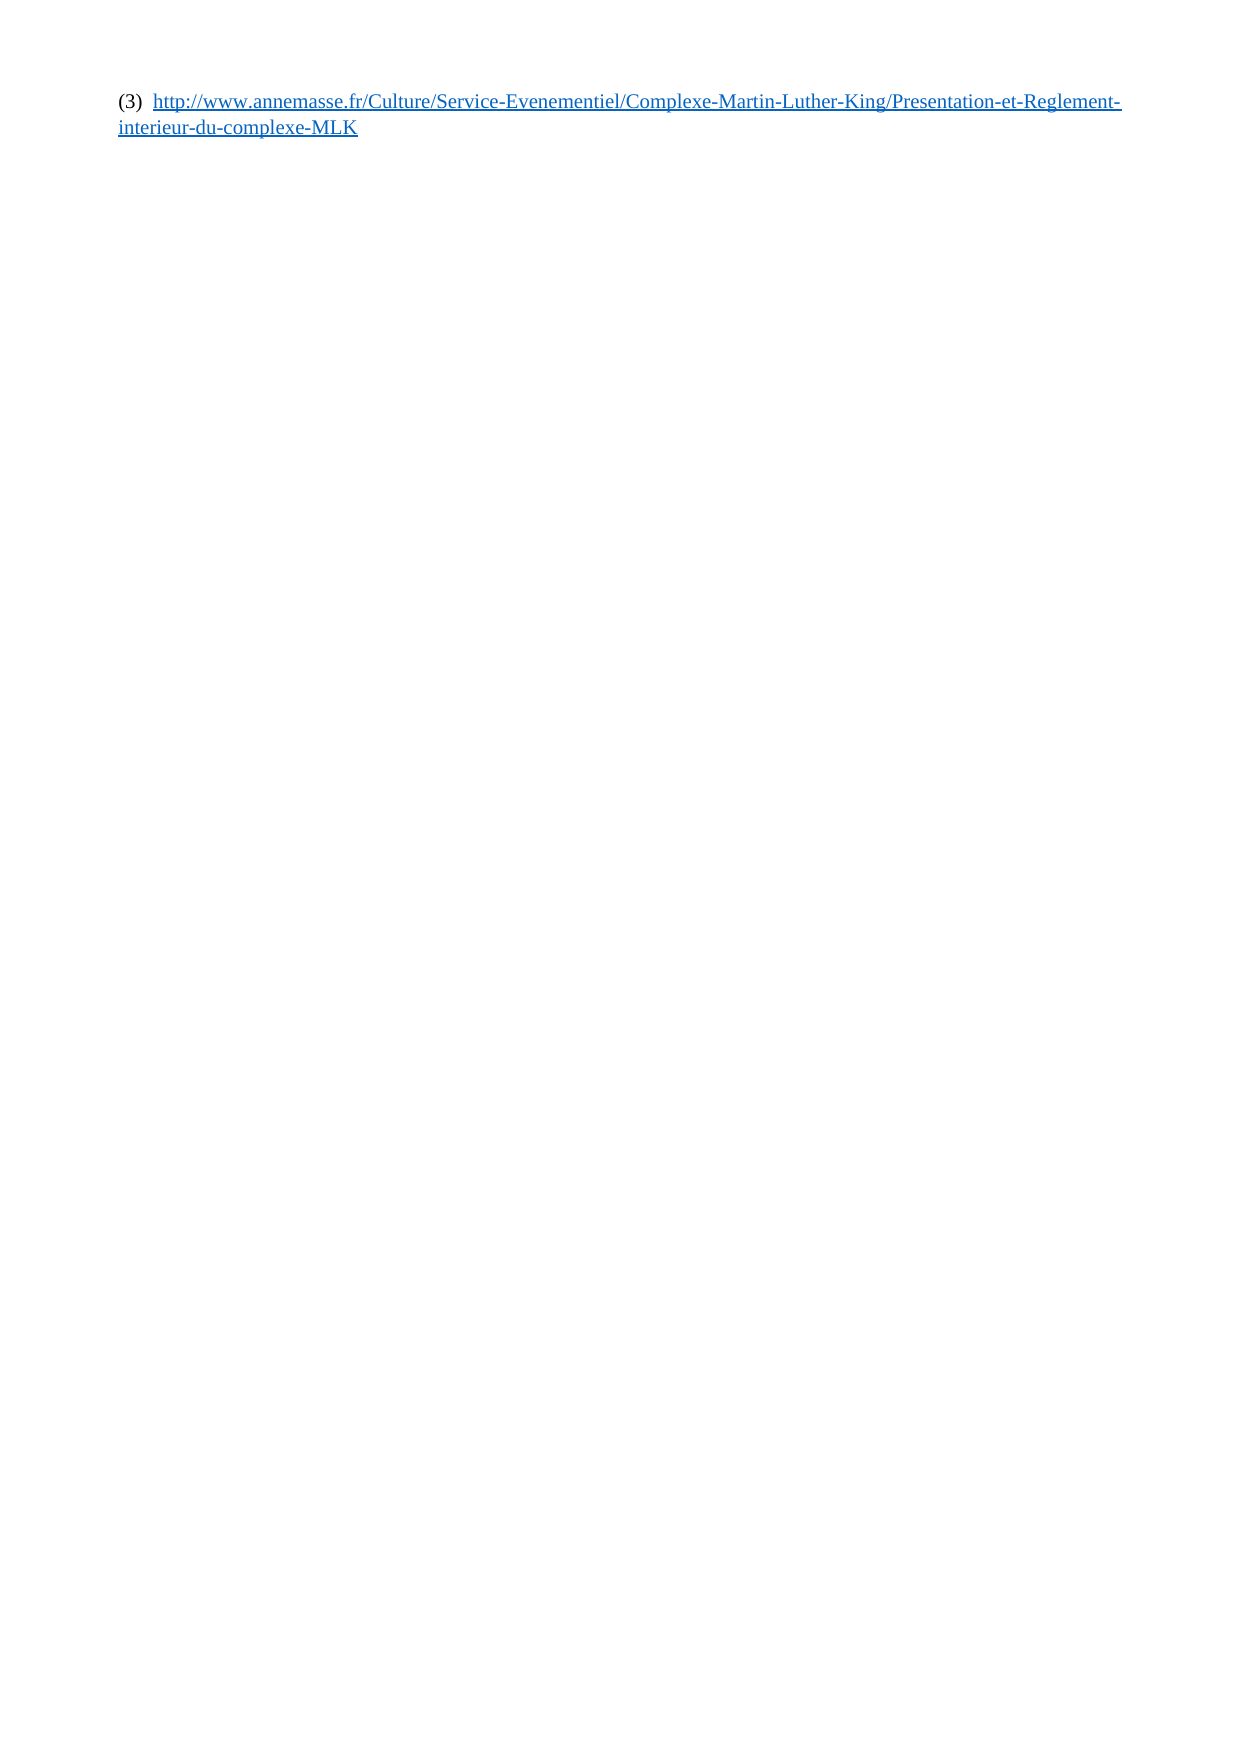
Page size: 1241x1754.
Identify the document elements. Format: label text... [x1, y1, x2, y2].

text (3) http://www.annemasse.fr/Culture/Service-Evenementiel/Complexe-Martin-Luther-King/Presentation-et-Reglement-interieur-du-complexe-MLK [118, 89, 1122, 139]
